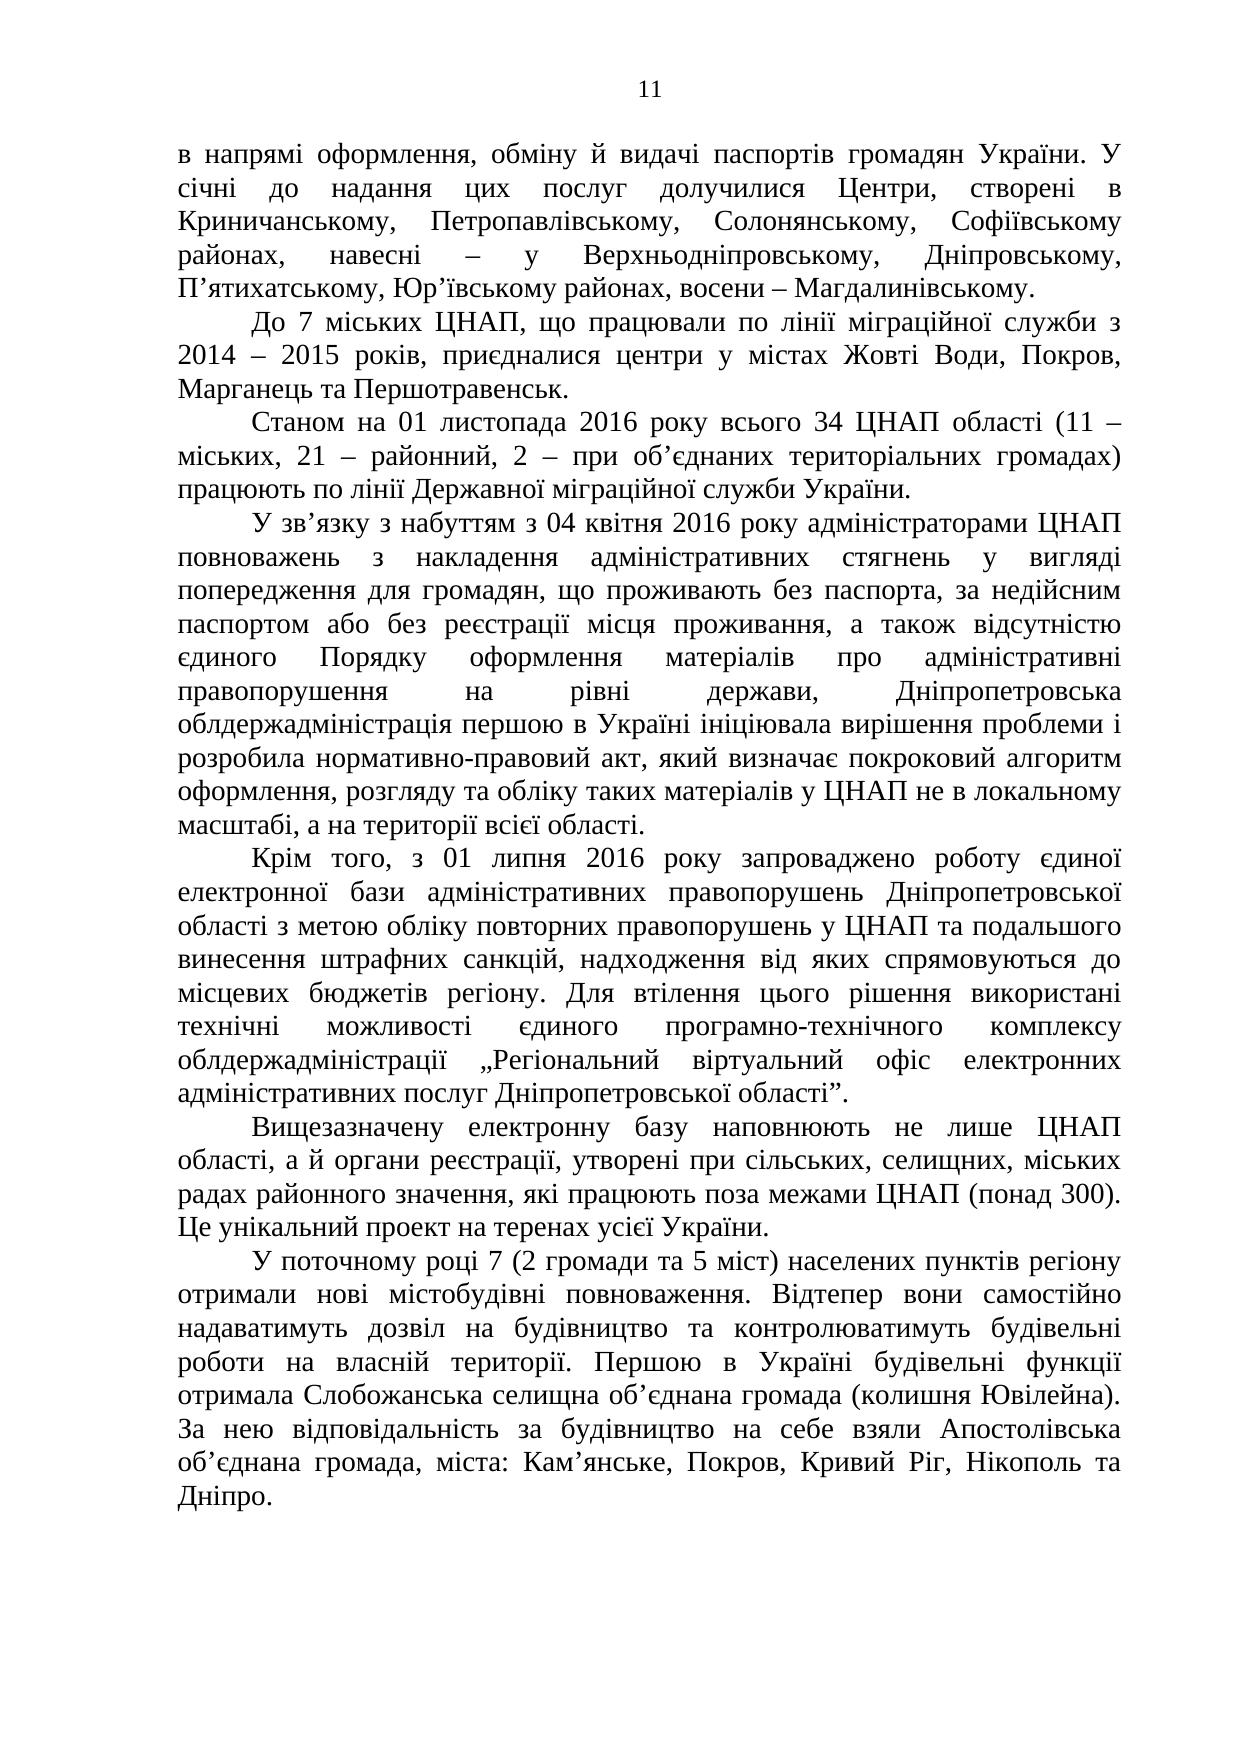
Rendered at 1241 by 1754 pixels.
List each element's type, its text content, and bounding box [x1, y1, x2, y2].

text Вищезазначену електронну базу наповнюють не лише ЦНАП області, а й органи реєстрації, утворені при сільських, селищних, міських радах районного значення, які працюють поза межами ЦНАП (понад 300). Це унікальний проект на теренах усієї України. [177, 1109, 1122, 1243]
text У зв’язку з набуттям з 04 квітня 2016 року адміністраторами ЦНАП повноважень з накладення адміністративних стягнень у вигляді попередження для громадян, що проживають без паспорта, за недійсним паспортом або без реєстрації місця проживання, а також відсутністю єдиного Порядку оформлення матеріалів про адміністративні правопорушення на рівні держави, Дніпропетровська облдержадміністрація першою в Україні ініціювала вирішення проблеми і розробила нормативно-правовий акт, який визначає покроковий алгоритм оформлення, розгляду та обліку таких матеріалів у ЦНАП не в локальному масштабі, а на території всієї області. [177, 505, 1122, 841]
text Станом на 01 листопада 2016 року всього 34 ЦНАП області (11 – міських, 21 – районний, 2 – при об’єднаних територіальних громадах) працюють по лінії Державної міграційної служби України. [177, 404, 1122, 505]
text У поточному році 7 (2 громади та 5 міст) населених пунктів регіону отримали нові містобудівні повноваження. Відтепер вони самостійно надаватимуть дозвіл на будівництво та контролюватимуть будівельні роботи на власній території. Першою в Україні будівельні функції отримала Слобожанська селищна об’єднана громада (колишня Ювілейна). За нею відповідальність за будівництво на себе взяли Апостолівська об’єднана громада, міста: Кам’янське, Покров, Кривий Ріг, Нікополь та Дніпро. [177, 1243, 1122, 1511]
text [177, 136, 1122, 304]
text Крім того, з 01 липня 2016 року запроваджено роботу єдиної електронної бази адміністративних правопорушень Дніпропетровської області з метою обліку повторних правопорушень у ЦНАП та подальшого винесення штрафних санкцій, надходження від яких спрямовуються до місцевих бюджетів регіону. Для втілення цього рішення використані технічні можливості єдиного програмно-технічного комплексу облдержадміністрації „Регіональний віртуальний офіс електронних адміністративних послуг Дніпропетровської області”. [177, 841, 1122, 1109]
text До 7 міських ЦНАП, що працювали по лінії міграційної служби з 2014 – 2015 років, приєдналися центри у містах Жовті Води, Покров, Марганець та Першотравенськ. [177, 304, 1122, 404]
